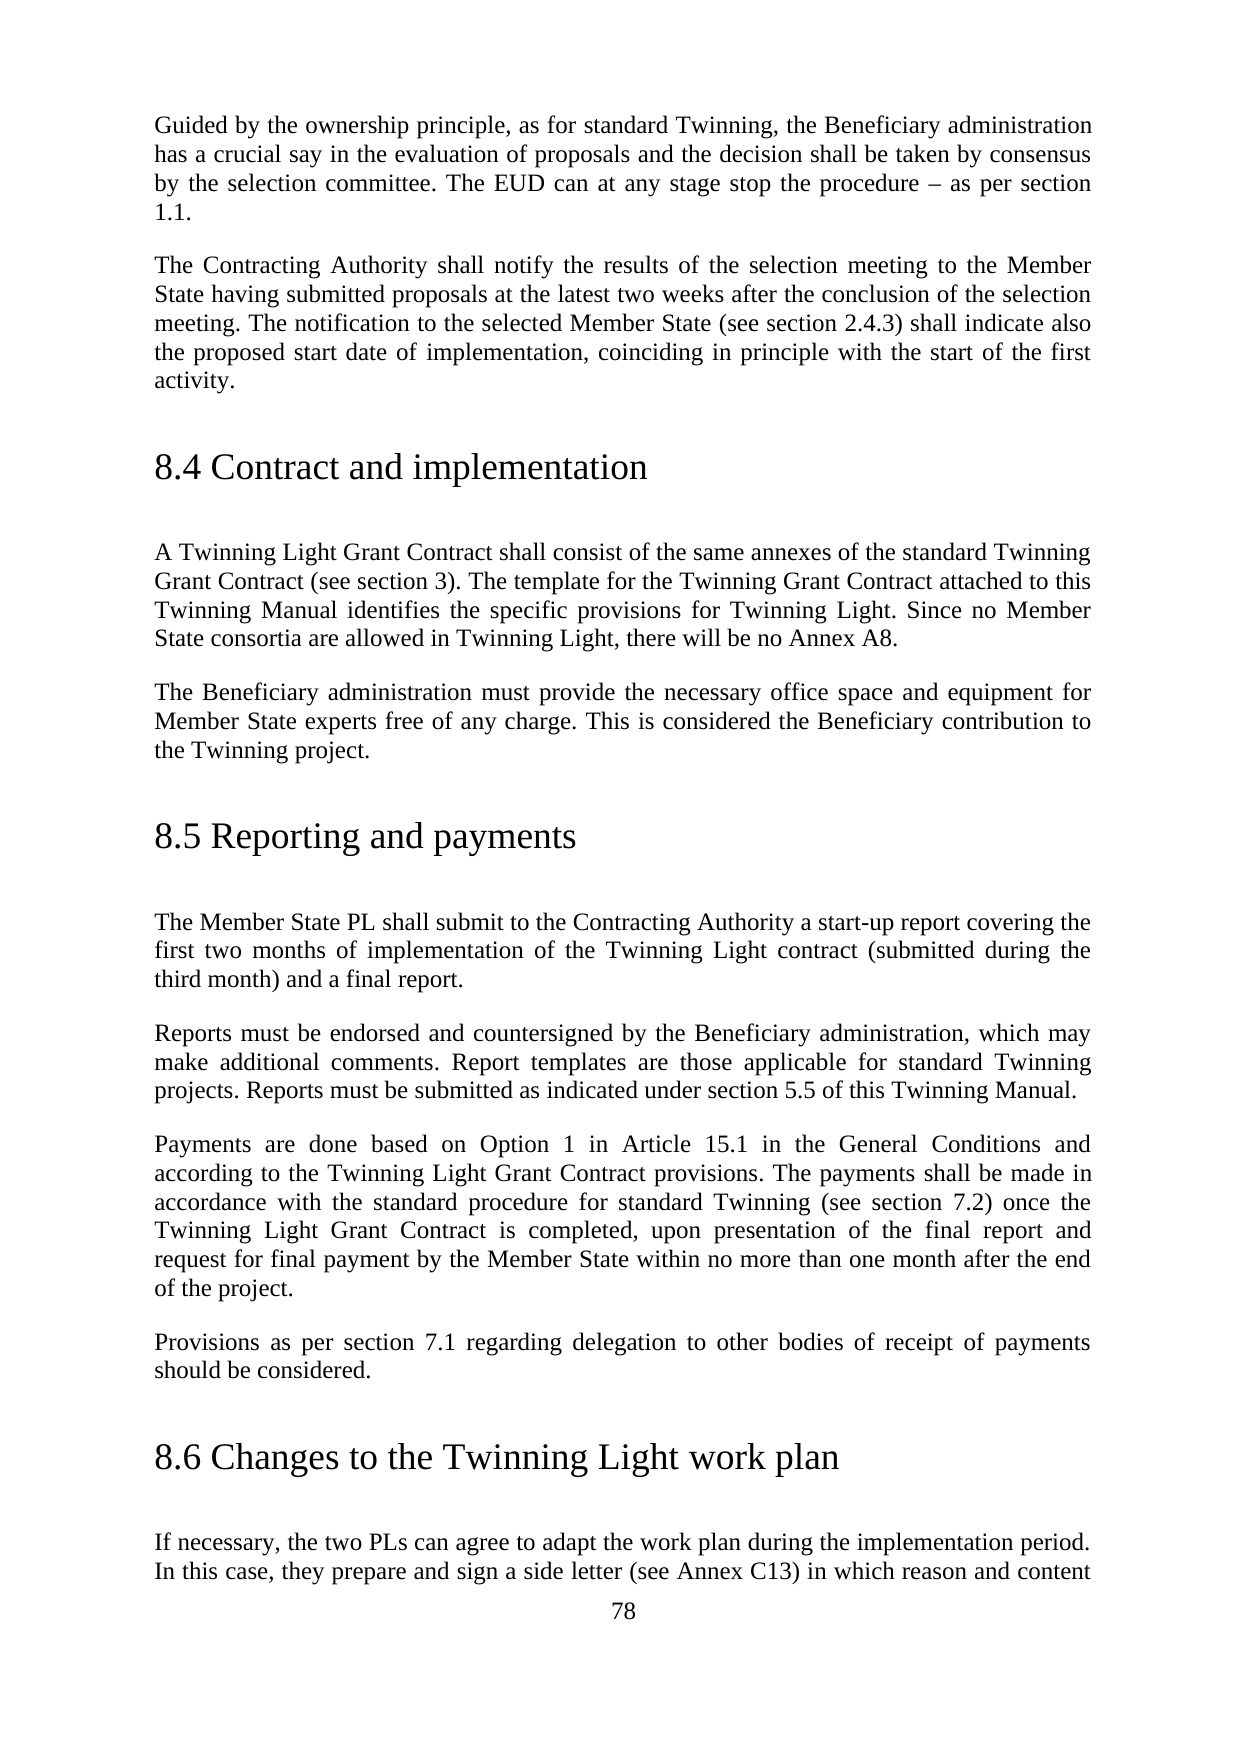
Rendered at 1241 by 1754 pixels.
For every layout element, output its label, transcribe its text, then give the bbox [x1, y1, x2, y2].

text Reports must be endorsed and countersigned by the Beneficiary administration, which may make additional comments. Report templates are those applicable for standard Twinning projects. Reports must be submitted as indicated under section 5.5 of this Twinning Manual. [154, 1018, 1092, 1104]
text Provisions as per section 7.1 regarding delegation to other bodies of receipt of payments should be considered. [154, 1327, 1092, 1384]
text A Twinning Light Grant Contract shall consist of the same annexes of the standard Twinning Grant Contract (see section 3). The template for the Twinning Grant Contract attached to this Twinning Manual identifies the specific provisions for Twinning Light. Since no Member State consortia are allowed in Twinning Light, there will be no Annex A8. [154, 537, 1092, 652]
text The Beneficiary administration must provide the necessary office space and equipment for Member State experts free of any charge. This is considered the Beneficiary contribution to the Twinning project. [154, 677, 1092, 763]
subtitle 8.6 Changes to the Twinning Light work plan [154, 1434, 1092, 1477]
subtitle 8.4 Contract and implementation [154, 444, 1092, 487]
text The Member State PL shall submit to the Contracting Authority a start-up report covering the first two months of implementation of the Twinning Light contract (submitted during the third month) and a final report. [154, 907, 1092, 993]
text Payments are done based on Option 1 in Article 15.1 in the General Conditions and according to the Twinning Light Grant Contract provisions. The payments shall be made in accordance with the standard procedure for standard Twinning (see section 7.2) once the Twinning Light Grant Contract is completed, upon presentation of the final report and request for final payment by the Member State within no more than one month after the end of the project. [154, 1129, 1092, 1302]
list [154, 1527, 1092, 1585]
subtitle 8.5 Reporting and payments [154, 813, 1092, 857]
text The Contracting Authority shall notify the results of the selection meeting to the Member State having submitted proposals at the latest two weeks after the conclusion of the selection meeting. The notification to the selected Member State (see section 2.4.3) shall indicate also the proposed start date of implementation, coinciding in principle with the start of the first activity. [154, 250, 1092, 394]
text Guided by the ownership principle, as for standard Twinning, the Beneficiary administration has a crucial say in the evaluation of proposals and the decision shall be taken by consensus by the selection committee. The EUD can at any stage stop the procedure – as per section 1.1. [154, 110, 1092, 225]
